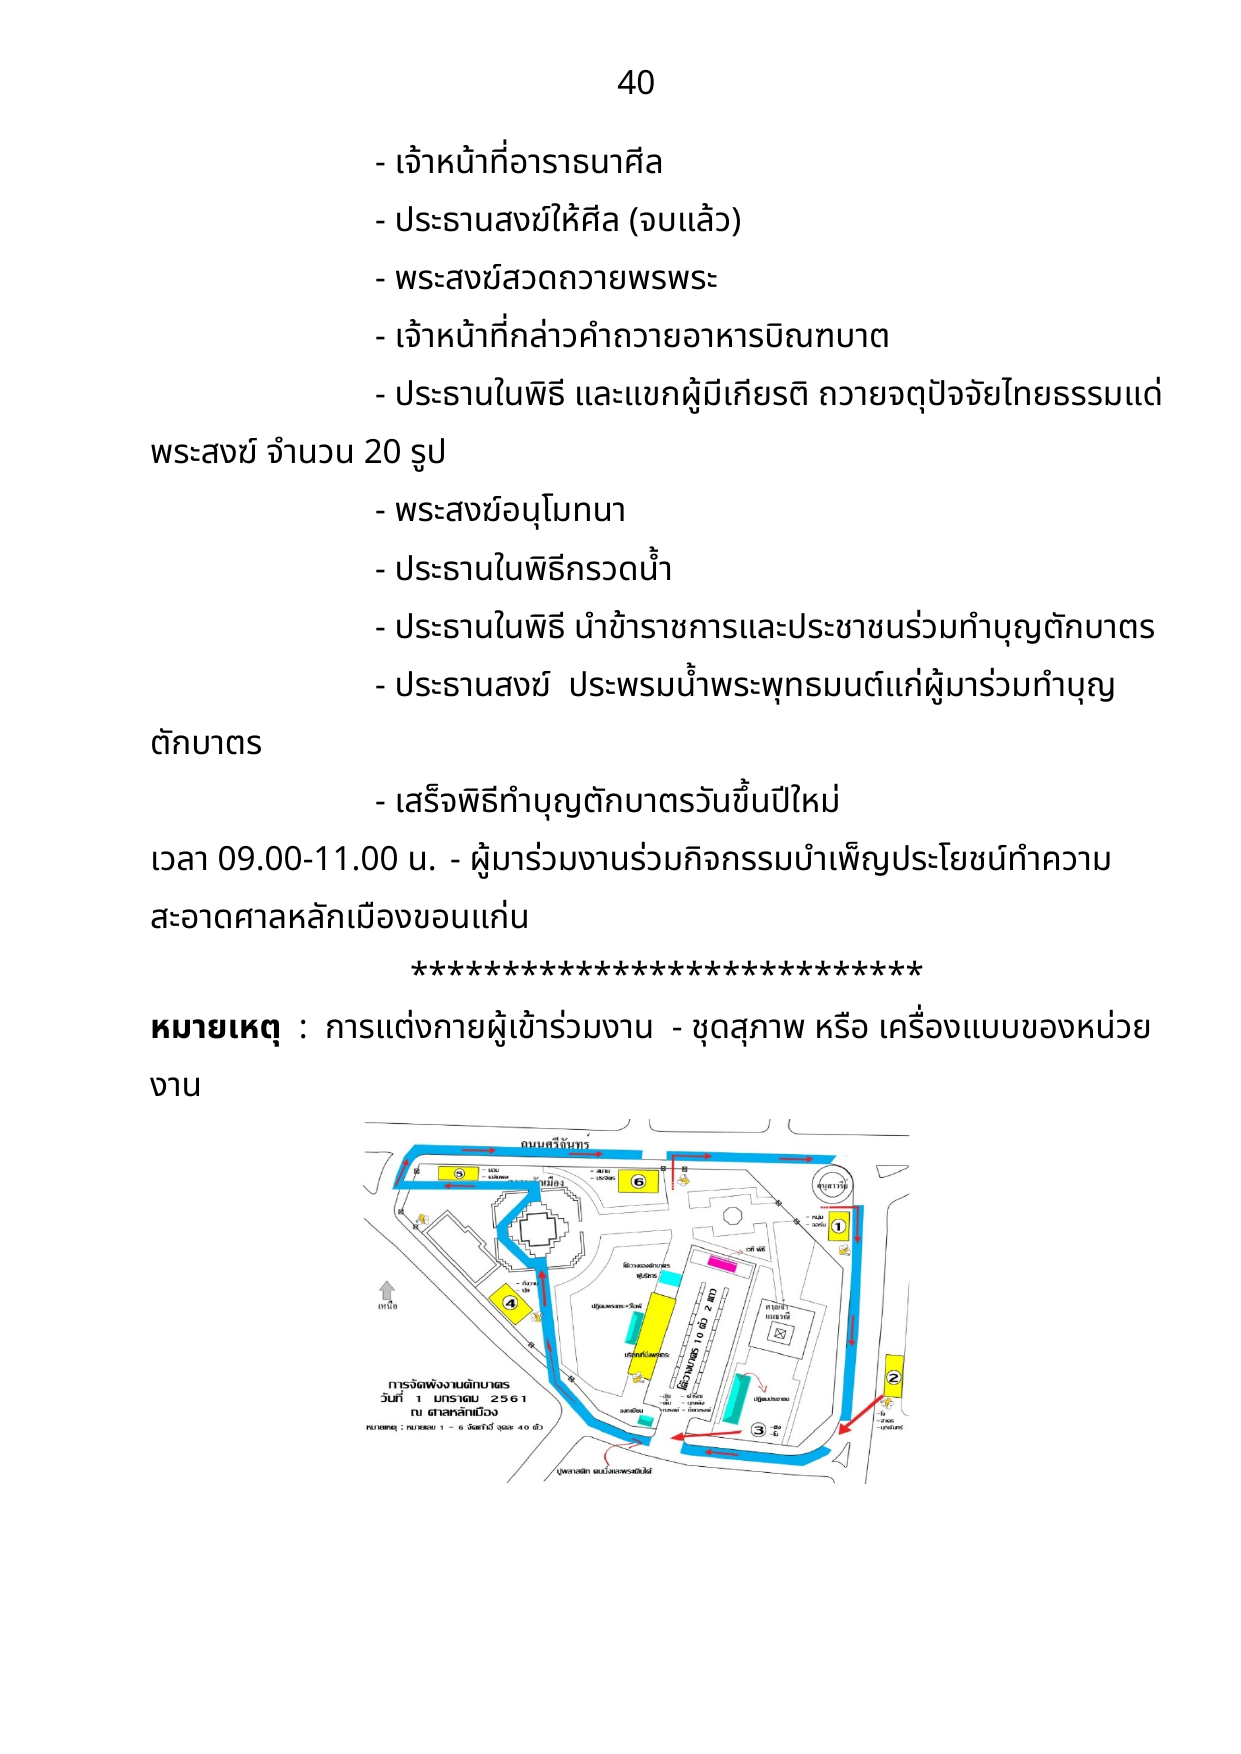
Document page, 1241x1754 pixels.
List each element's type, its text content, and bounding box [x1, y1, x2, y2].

text - ประธานสงฆ์ ประพรมน้ำพระพุทธมนต์แก่ผู้มาร่วมทำบุญตักบาตร [150, 661, 1183, 769]
text - เจ้าหน้าที่กล่าวคำถวายอาหารบิณฑบาต [150, 312, 1183, 362]
text - ประธานในพิธี และแขกผู้มีเกียรติ ถวายจตุปัจจัยไทยธรรมแด่พระสงฆ์ จำนวน 20 รูป [150, 370, 1183, 479]
text - ประธานในพิธีกรวดน้ำ [150, 544, 1183, 595]
text เวลา 09.00-11.00 น. - ผู้มาร่วมงานร่วมกิจกรรมบำเพ็ญประโยชน์ทำความสะอาดศาลหลักเมืองขอนแก่น [150, 835, 1183, 943]
text - เสร็จพิธีทำบุญตักบาตรวันขึ้นปีใหม่ [300, 777, 1183, 827]
text - พระสงฆ์อนุโมทนา [150, 486, 1183, 537]
text หมายเหตุ : การแต่งกายผู้เข้าร่วมงาน - ชุดสุภาพ หรือ เครื่องแบบของหน่วยงาน [150, 1003, 1183, 1112]
picture [362, 1119, 910, 1484]
text - ประธานสงฆ์ให้ศีล (จบแล้ว) [150, 196, 1183, 246]
text - พระสงฆ์สวดถวายพรพระ [150, 254, 1183, 304]
text **************************** [150, 951, 1183, 996]
text - ประธานในพิธี นำข้าราชการและประชาชนร่วมทำบุญตักบาตร [150, 602, 1183, 653]
text - เจ้าหน้าที่อาราธนาศีล [150, 137, 1183, 188]
